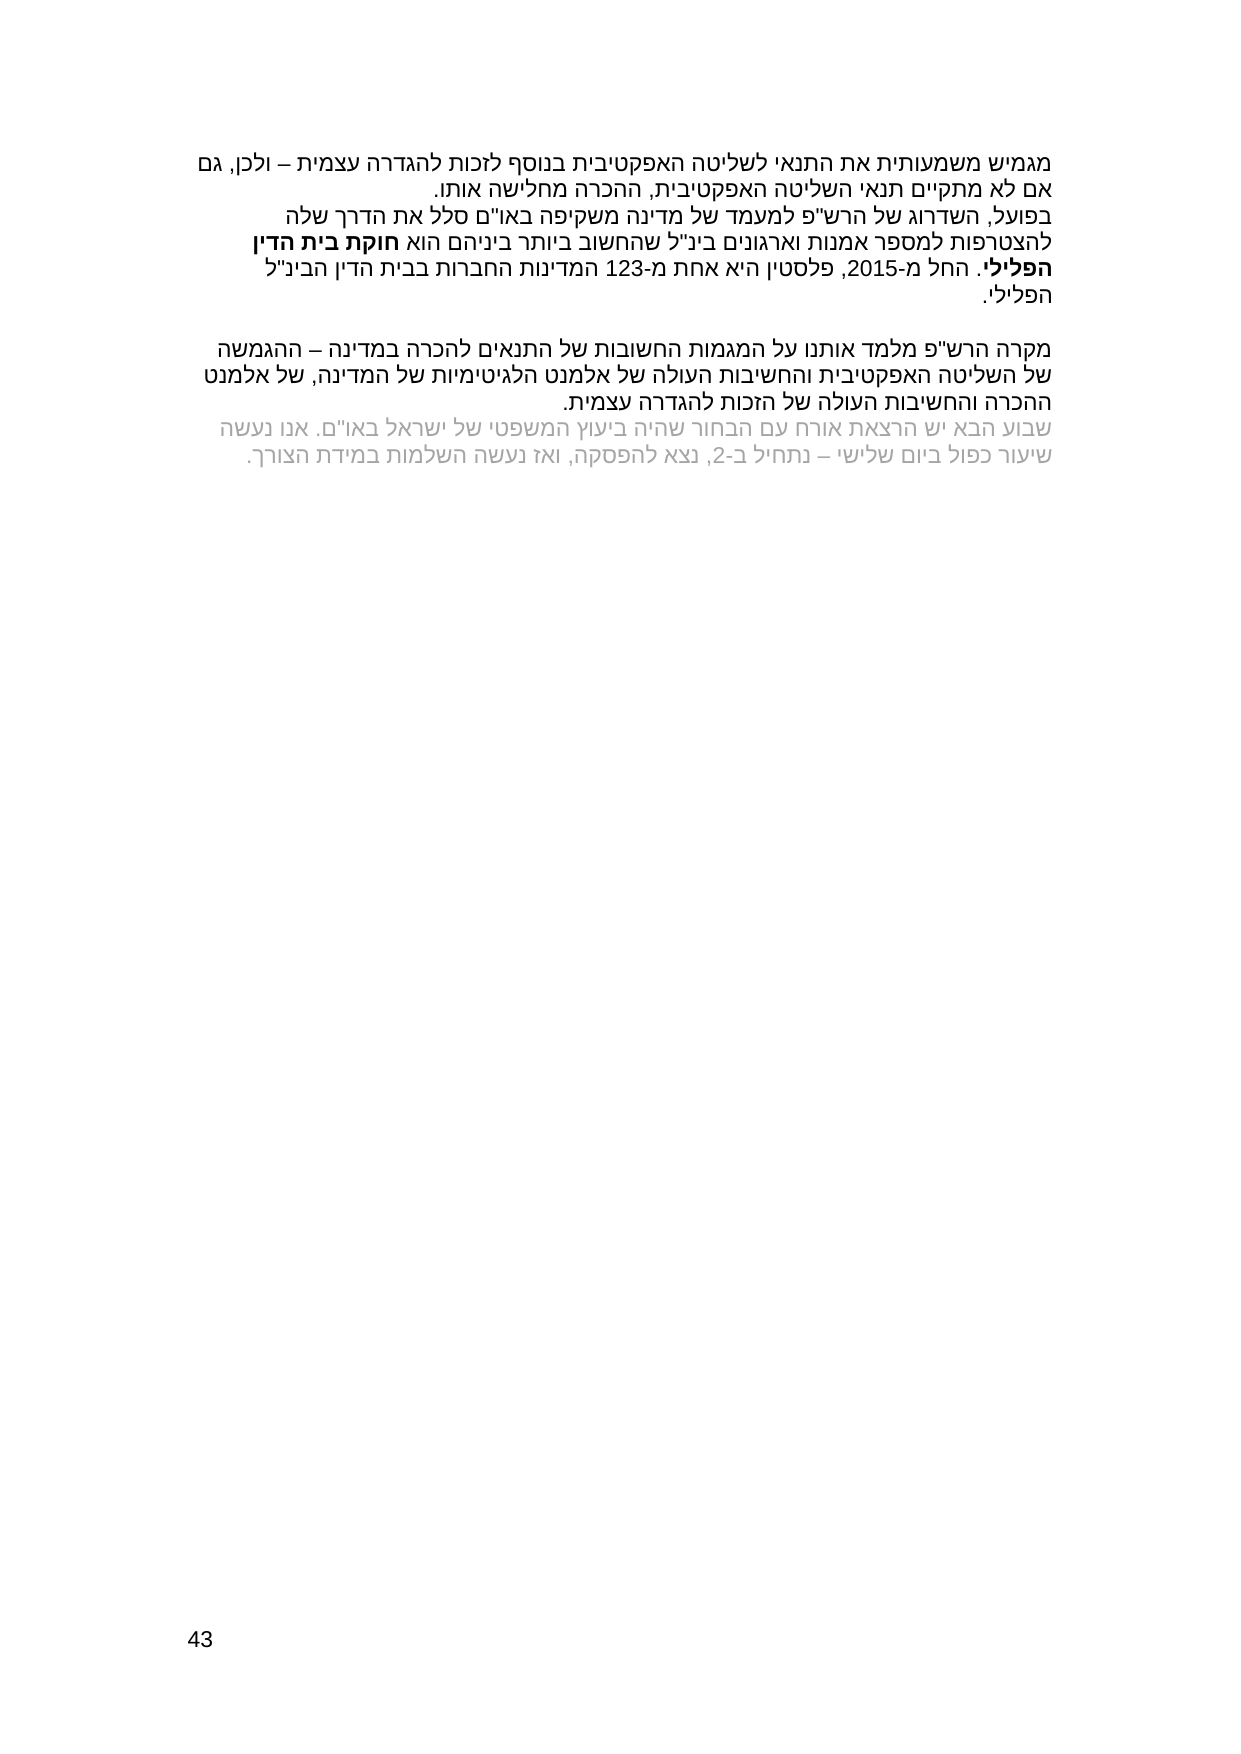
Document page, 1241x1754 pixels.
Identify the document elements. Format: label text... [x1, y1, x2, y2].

text מקרה הרש"פ מלמד אותנו על המגמות החשובות של התנאים להכרה במדינה – ההגמשה של השליטה האפקטיבית והחשיבות העולה של אלמנט הלגיטימיות של המדינה, של אלמנט ההכרה והחשיבות העולה של הזכות להגדרה עצמית. [187, 336, 1053, 415]
text שבוע הבא יש הרצאת אורח עם הבחור שהיה ביעוץ המשפטי של ישראל באו"ם. אנו נעשה שיעור כפול ביום שלישי – נתחיל ב-2, נצא להפסקה, ואז נעשה השלמות במידת הצורך. [187, 415, 1053, 468]
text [187, 150, 1053, 203]
text בפועל, השדרוג של הרש"פ למעמד של מדינה משקיפה באו"ם סלל את הדרך שלה להצטרפות למספר אמנות וארגונים בינ"ל שהחשוב ביותר ביניהם הוא חוקת בית הדין הפלילי. החל מ-2015, פלסטין היא אחת מ-123 המדינות החברות בבית הדין הבינ"ל הפלילי. [187, 203, 1053, 308]
